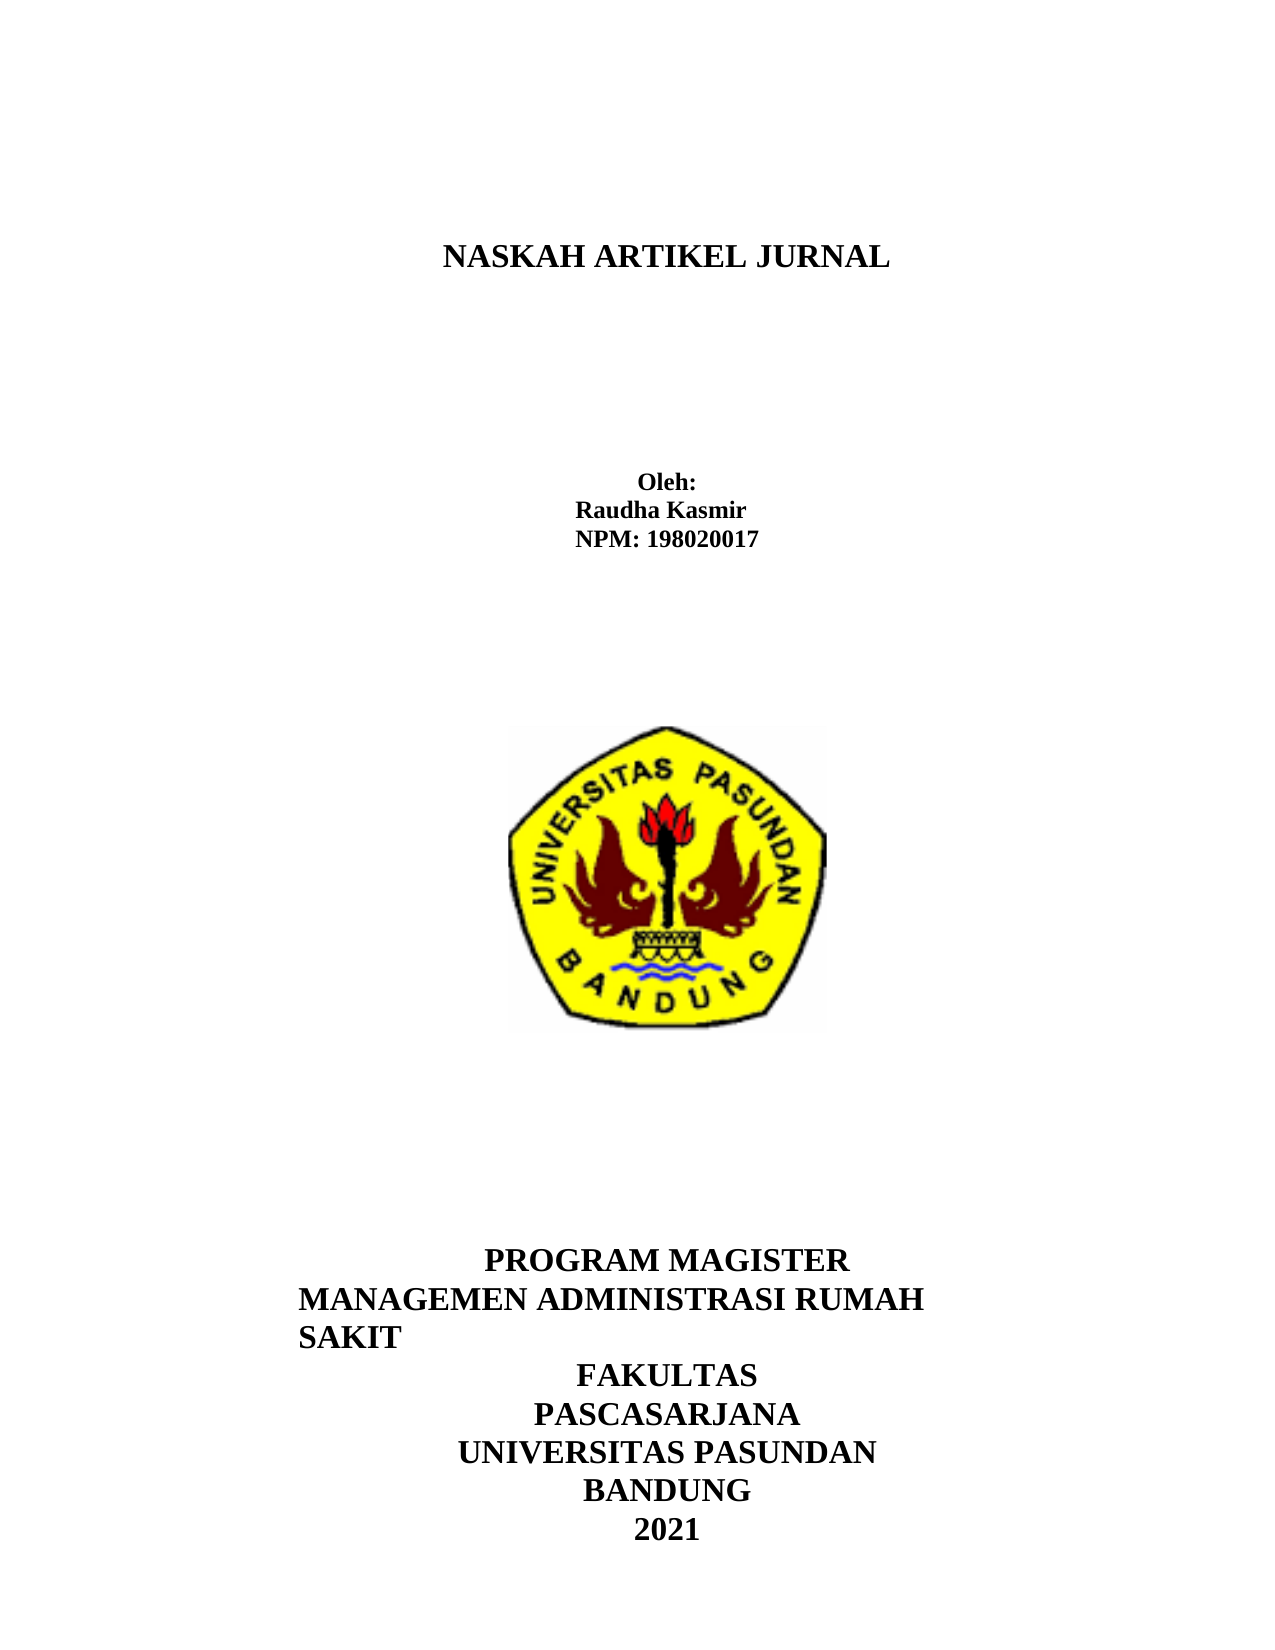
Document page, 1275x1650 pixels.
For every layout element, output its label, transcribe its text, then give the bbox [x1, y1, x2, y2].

text 2021 [439, 1509, 895, 1547]
text PROGRAM MAGISTER MANAGEMEN ADMINISTRASI RUMAH SAKIT [298, 1241, 1036, 1356]
text FAKULTAS PASCASARJANA UNIVERSITAS PASUNDAN BANDUNG [439, 1356, 895, 1509]
text NASKAH ARTIKEL JURNAL [438, 236, 895, 275]
picture [508, 726, 827, 1033]
subtitle Oleh: Raudha Kasmir NPM: 198020017 [575, 467, 759, 553]
